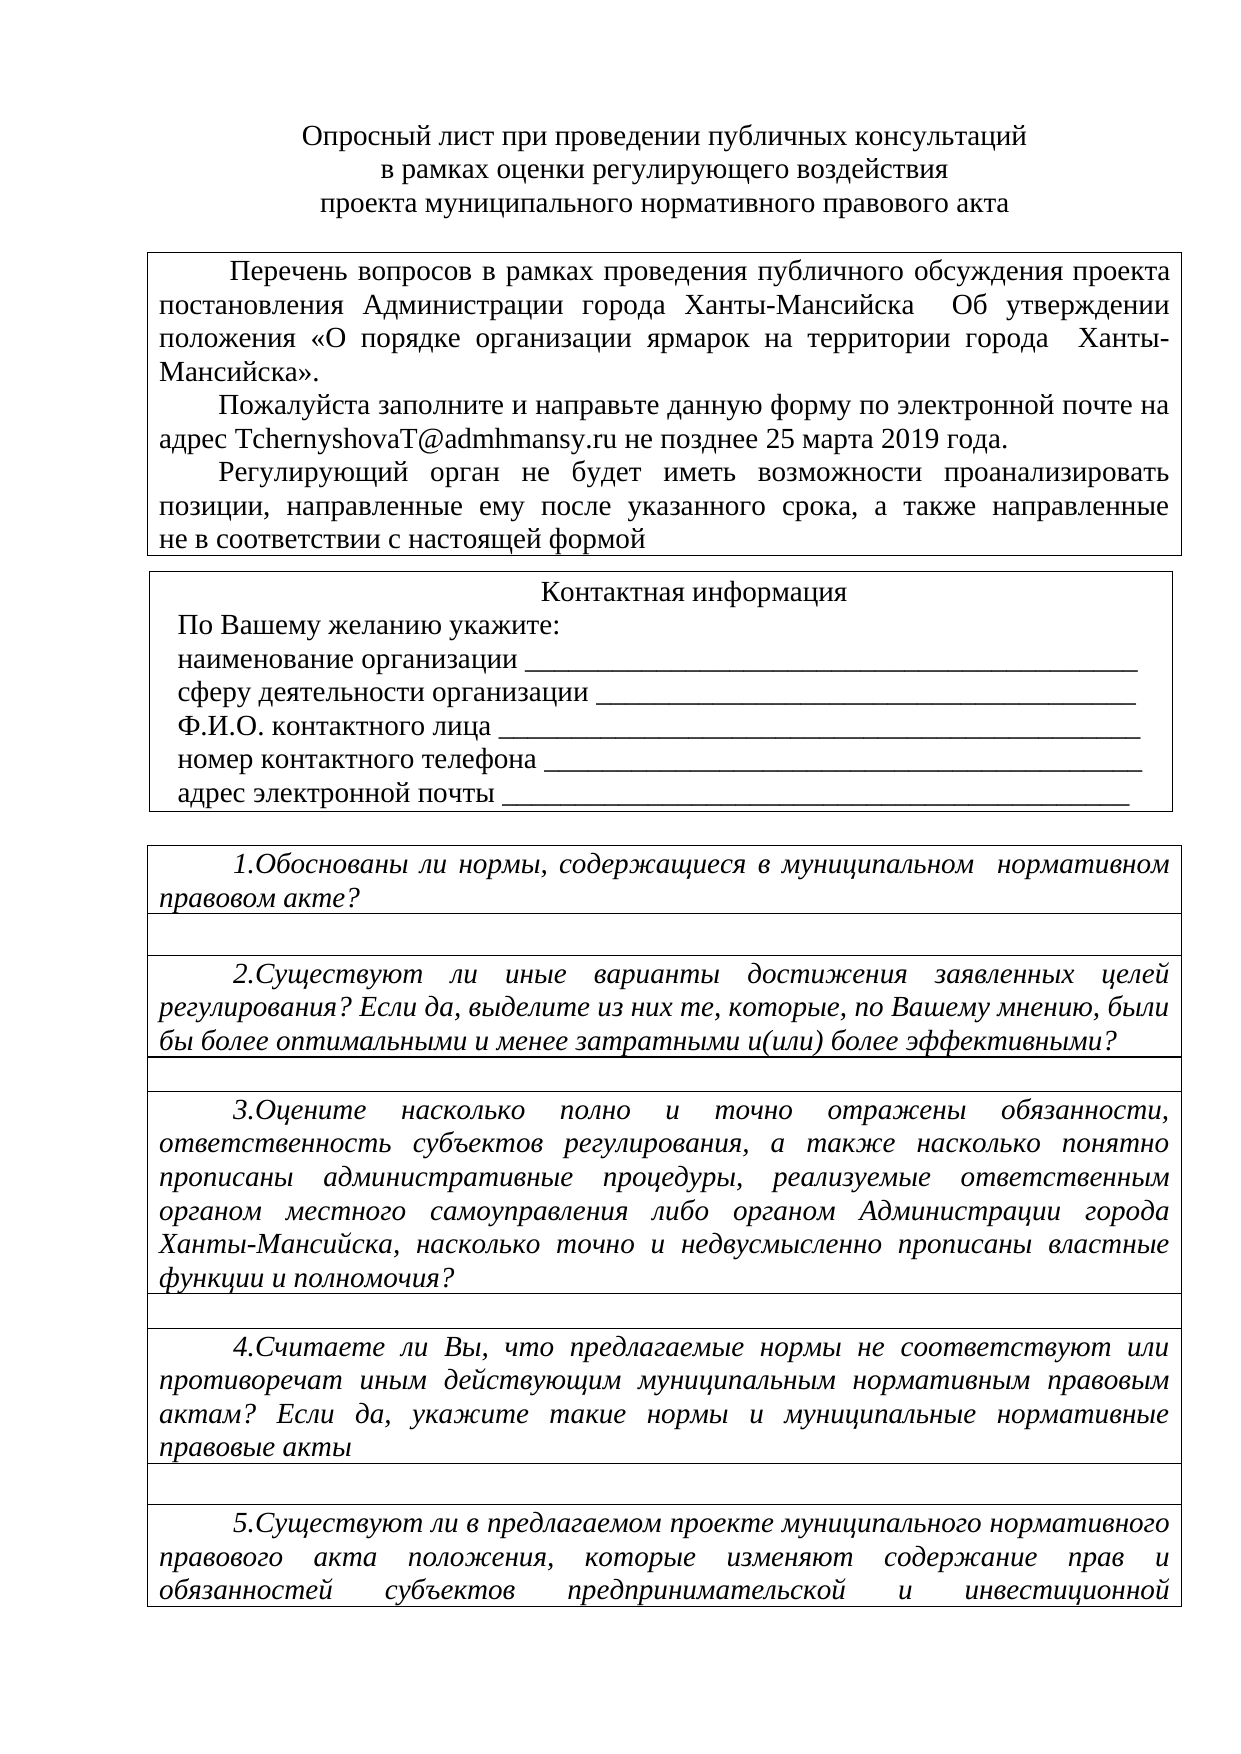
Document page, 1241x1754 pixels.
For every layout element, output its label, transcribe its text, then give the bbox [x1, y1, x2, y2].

table_cell [148, 1464, 1181, 1504]
table_header 1.Обоснованы ли нормы, содержащиеся в муниципальном нормативном правовом акте? [148, 846, 1181, 913]
text наименование организации __________________________________________ [177, 641, 1152, 674]
table_cell 3.Оцените насколько полно и точно отражены обязанности, ответственность субъектов регулирования, а также насколько понятно прописаны административные процедуры, реализуемые ответственным органом местного самоуправления либо органом Администрации города Ханты-Мансийска, насколько точно и недвусмысленно прописаны властные функции и полномочия? [148, 1092, 1181, 1293]
table_cell [148, 914, 1181, 955]
text проекта муниципального нормативного правового акта [177, 185, 1152, 219]
table_cell [148, 1294, 1181, 1328]
text номер контактного телефона _________________________________________ [177, 741, 1152, 772]
text Контактная информация [150, 572, 1172, 607]
text адрес электронной почты ___________________________________________ [150, 772, 1172, 811]
table_cell [148, 1058, 1181, 1091]
text Ф.И.О. контактного лица ____________________________________________ [177, 708, 1152, 741]
text в рамках оценки регулирующего воздействия [177, 152, 1152, 185]
table_cell 4.Считаете ли Вы, что предлагаемые нормы не соответствуют или противоречат иным действующим муниципальным нормативным правовым актам? Если да, укажите такие нормы и муниципальные нормативные правовые акты [148, 1329, 1181, 1463]
table_cell 2.Существуют ли иные варианты достижения заявленных целей регулирования? Если да, выделите из них те, которые, по Вашему мнению, были бы более оптимальными и менее затратными и(или) более эффективными? [148, 956, 1181, 1056]
text Опросный лист при проведении публичных консультаций [177, 118, 1152, 152]
text сферу деятельности организации _____________________________________ [177, 674, 1152, 708]
table_header Перечень вопросов в рамках проведения публичного обсуждения проекта постановления Администрации города Ханты-Мансийска Об утверждении положения «О порядке организации ярмарок на территории города Ханты-Мансийска». Пожалуйста заполните и направьте данную форму по электронной почте на адрес TchernyshovaT@admhmansy.ru не позднее 25 марта 2019 года. Регулирующий орган не будет иметь возможности проанализировать позиции, направленные ему после указанного срока, а также направленные не в соответствии с настоящей формой [148, 253, 1181, 555]
text По Вашему желанию укажите: [177, 607, 1152, 641]
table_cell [148, 1505, 1181, 1606]
